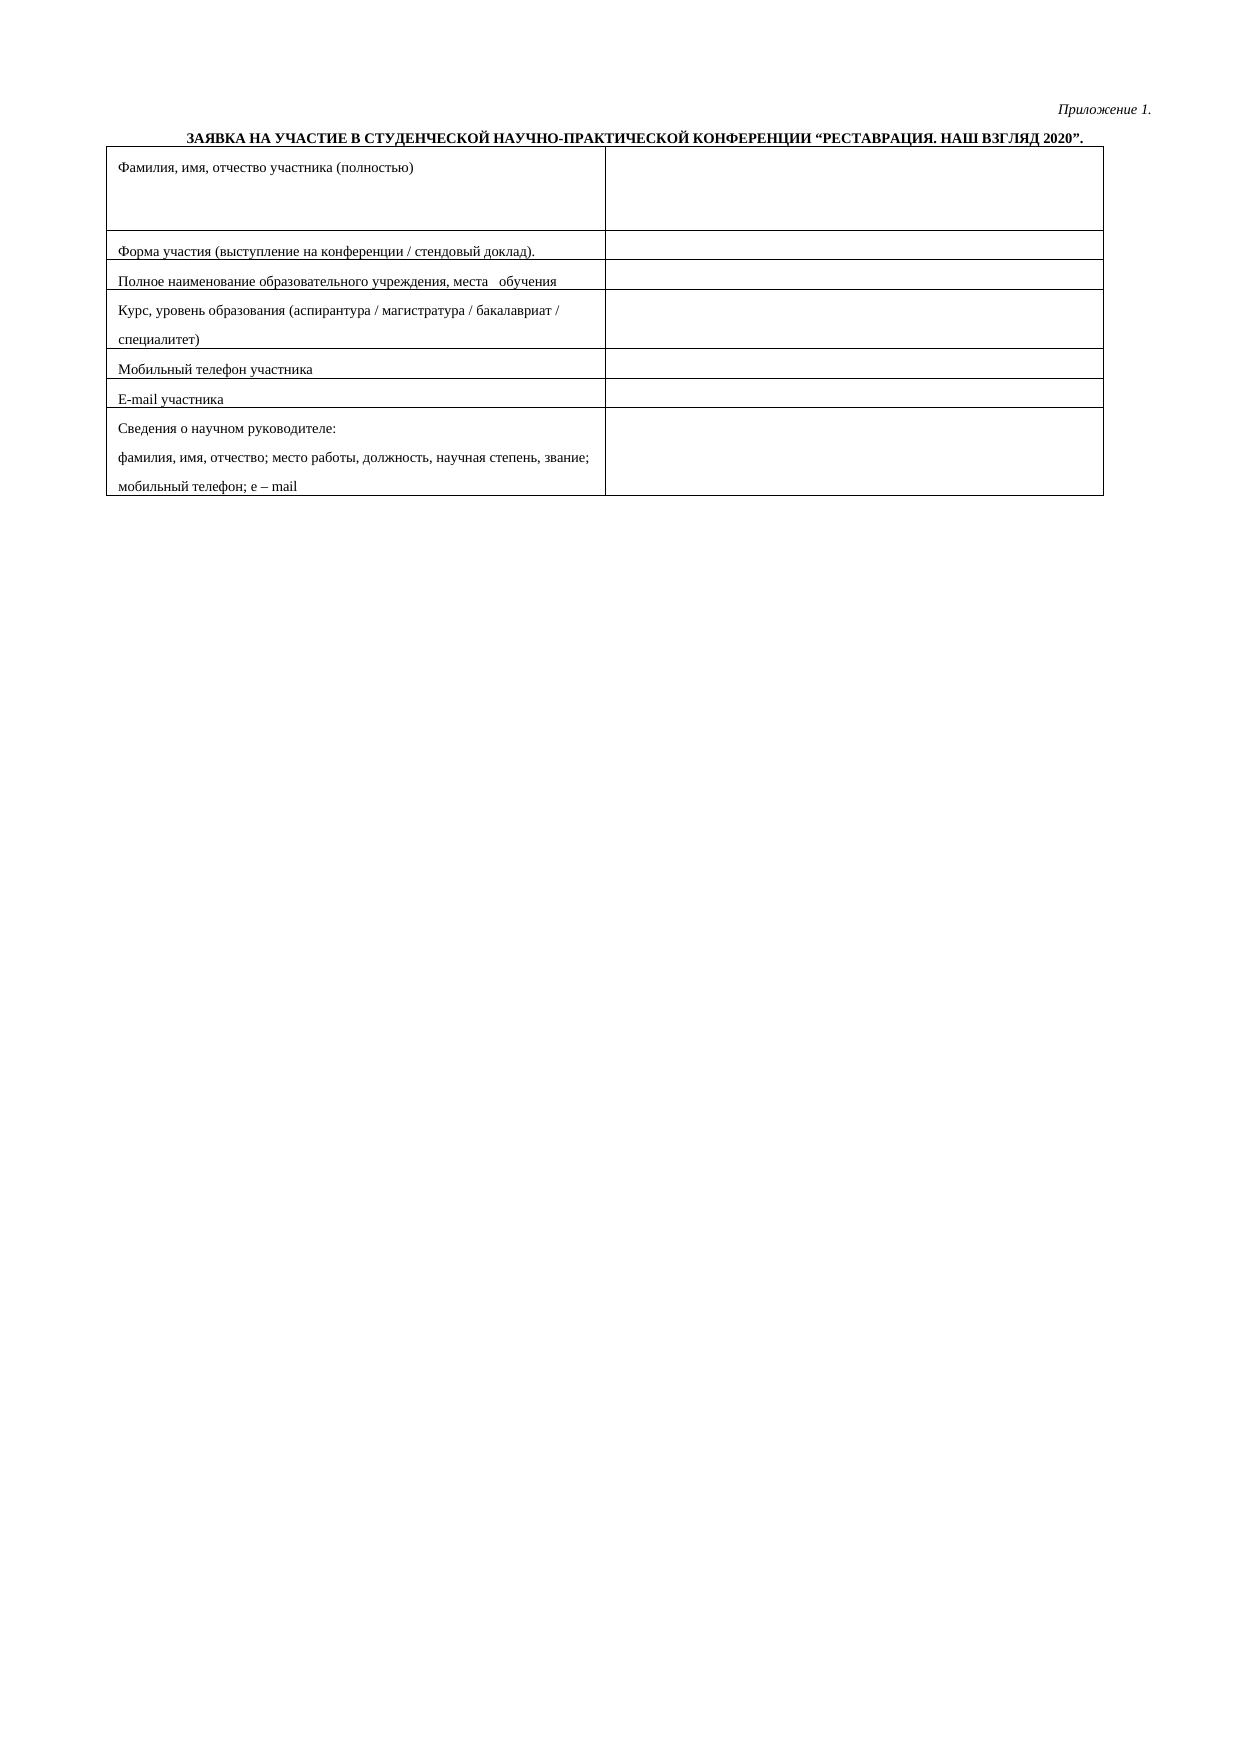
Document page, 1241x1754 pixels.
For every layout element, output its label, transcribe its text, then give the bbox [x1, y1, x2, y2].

table_cell [606, 260, 1103, 289]
table_cell [606, 349, 1103, 377]
table_cell Сведения о научном руководителе: фамилия, имя, отчество; место работы, должность, научная степень, звание; мобильный телефон; е – mail [107, 408, 605, 494]
text Приложение 1. [118, 89, 1152, 117]
table_cell E-mail участника [107, 379, 605, 407]
table_cell [606, 290, 1103, 348]
text ЗАЯВКА НА УЧАСТИЕ В СТУДЕНЧЕСКОЙ НАУЧНО-ПРАКТИЧЕСКОЙ КОНФЕРЕНЦИИ “РЕСТАВРАЦИЯ. НАШ ВЗГЛЯД 2020”. [118, 117, 1152, 146]
table_cell Форма участия (выступление на конференции / стендовый доклад). [107, 231, 605, 259]
table_header [606, 147, 1103, 229]
table_cell [606, 408, 1103, 494]
table_cell [606, 379, 1103, 407]
table_cell Мобильный телефон участника [107, 349, 605, 377]
table_cell [606, 231, 1103, 259]
table_cell Полное наименование образовательного учреждения, места обучения [107, 260, 605, 289]
table_header Фамилия, имя, отчество участника (полностью) [107, 147, 605, 229]
table_cell Курс, уровень образования (аспирантура / магистратура / бакалавриат / специалитет) [107, 290, 605, 348]
